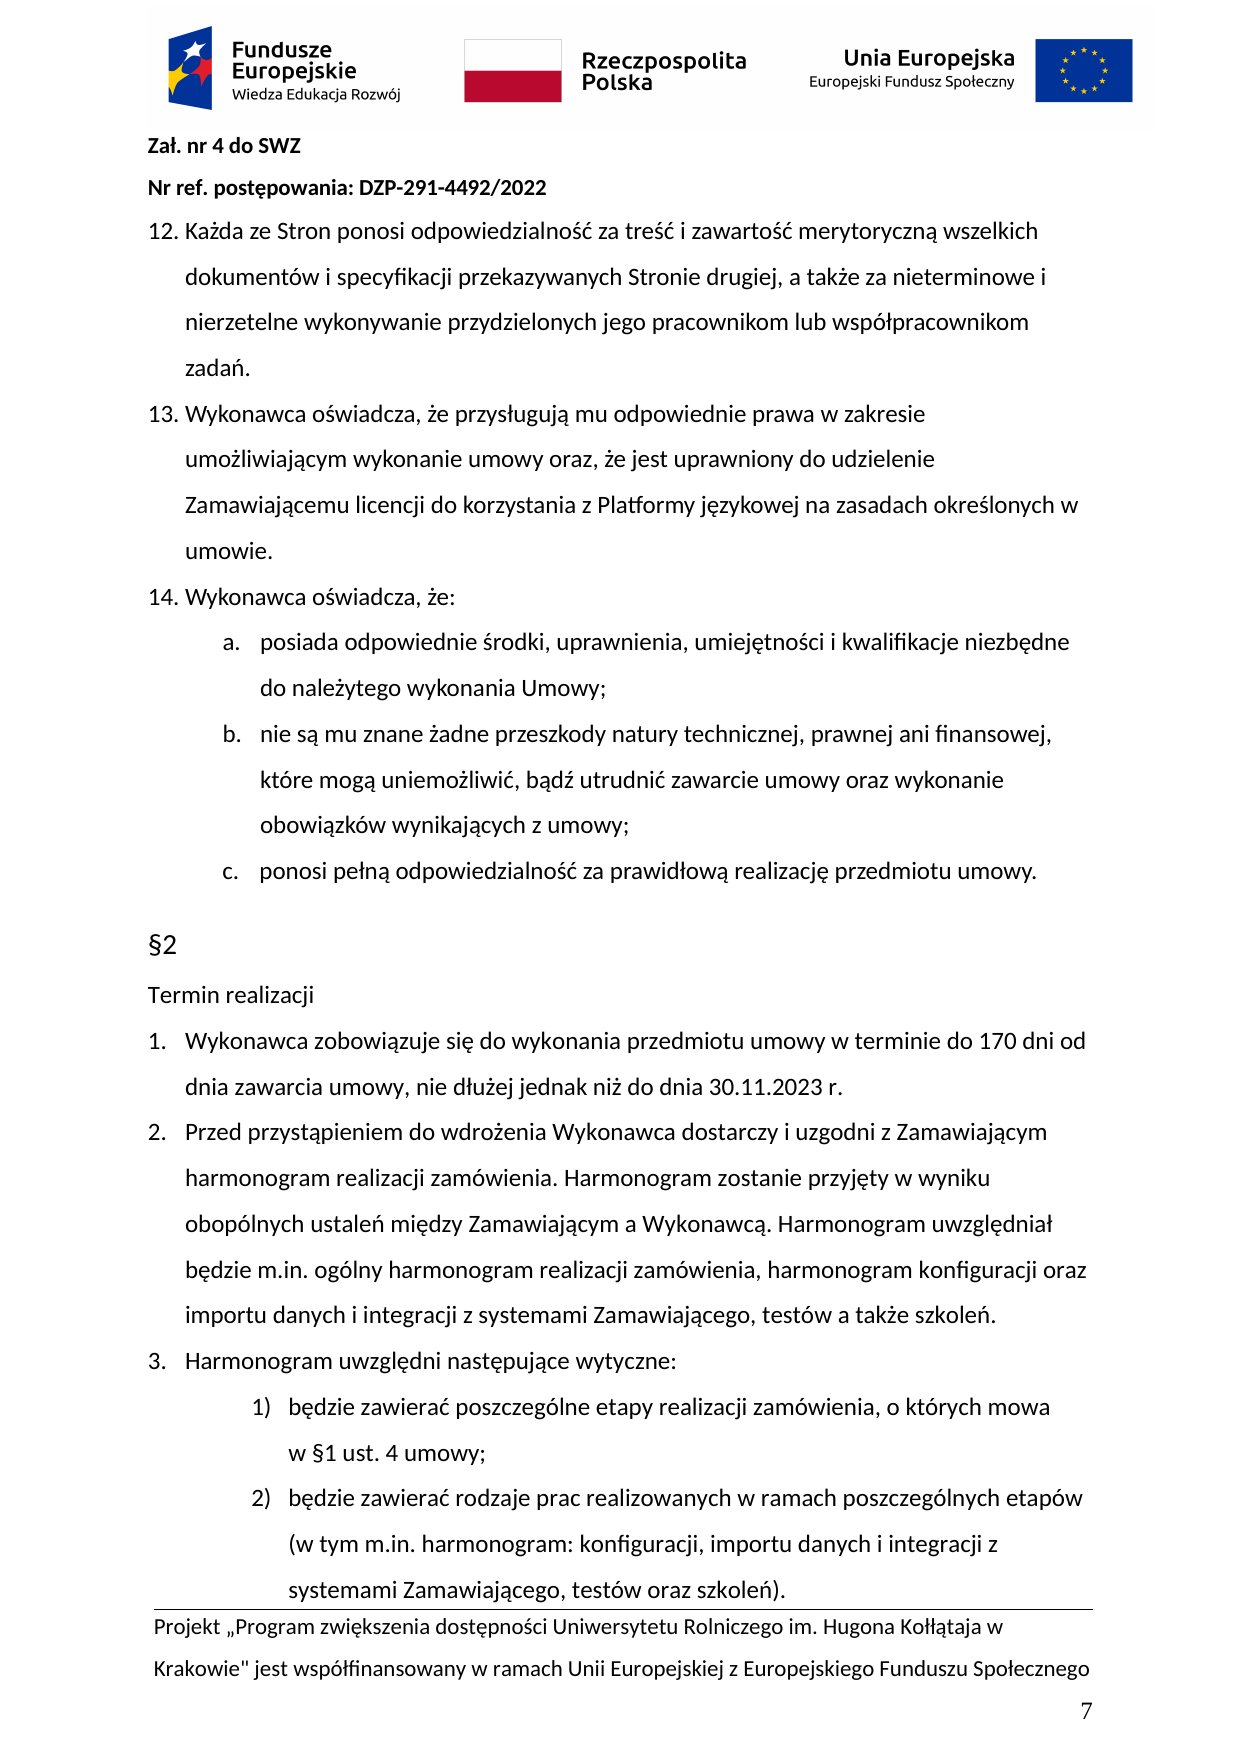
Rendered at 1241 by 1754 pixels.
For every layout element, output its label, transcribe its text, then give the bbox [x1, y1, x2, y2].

list będzie zawierać poszczególne etapy realizacji zamówienia, o których mowa w §1 ust. 4 umowy; [251, 1391, 1093, 1467]
subtitle Termin realizacji [148, 979, 1093, 1010]
list Przed przystąpieniem do wdrożenia Wykonawca dostarczy i uzgodni z Zamawiającym harmonogram realizacji zamówienia. Harmonogram zostanie przyjęty w wyniku obopólnych ustaleń między Zamawiającym a Wykonawcą. Harmonogram uwzględniał będzie m.in. ogólny harmonogram realizacji zamówienia, harmonogram konfiguracji oraz importu danych i integracji z systemami Zamawiającego, testów a także szkoleń. [148, 1117, 1093, 1330]
list Wykonawca oświadcza, że przysługują mu odpowiednie prawa w zakresie umożliwiającym wykonanie umowy oraz, że jest uprawniony do udzielenie Zamawiającemu licencji do korzystania z Platformy językowej na zasadach określonych w umowie. [148, 398, 1093, 566]
list posiada odpowiednie środki, uprawnienia, umiejętności i kwalifikacje niezbędne do należytego wykonania Umowy; [222, 627, 1093, 703]
picture [147, 6, 1154, 131]
list ponosi pełną odpowiedzialność za prawidłową realizację przedmiotu umowy. [222, 855, 1093, 886]
list będzie zawierać rodzaje prac realizowanych w ramach poszczególnych etapów (w tym m.in. harmonogram: konfiguracji, importu danych i integracji z systemami Zamawiającego, testów oraz szkoleń). [251, 1482, 1093, 1604]
list Każda ze Stron ponosi odpowiedzialność za treść i zawartość merytoryczną wszelkich dokumentów i specyfikacji przekazywanych Stronie drugiej, a także za nieterminowe i nierzetelne wykonywanie przydzielonych jego pracownikom lub współpracownikom zadań. [148, 215, 1093, 383]
list nie są mu znane żadne przeszkody natury technicznej, prawnej ani finansowej, które mogą uniemożliwić, bądź utrudnić zawarcie umowy oraz wykonanie obowiązków wynikających z umowy; [222, 718, 1093, 840]
list Harmonogram uwzględni następujące wytyczne: [148, 1345, 1093, 1376]
subtitle §2 [148, 926, 1093, 962]
list Wykonawca oświadcza, że: [148, 581, 1093, 611]
list Wykonawca zobowiązuje się do wykonania przedmiotu umowy w terminie do 170 dni od dnia zawarcia umowy, nie dłużej jednak niż do dnia 30.11.2023 r. [148, 1025, 1093, 1101]
